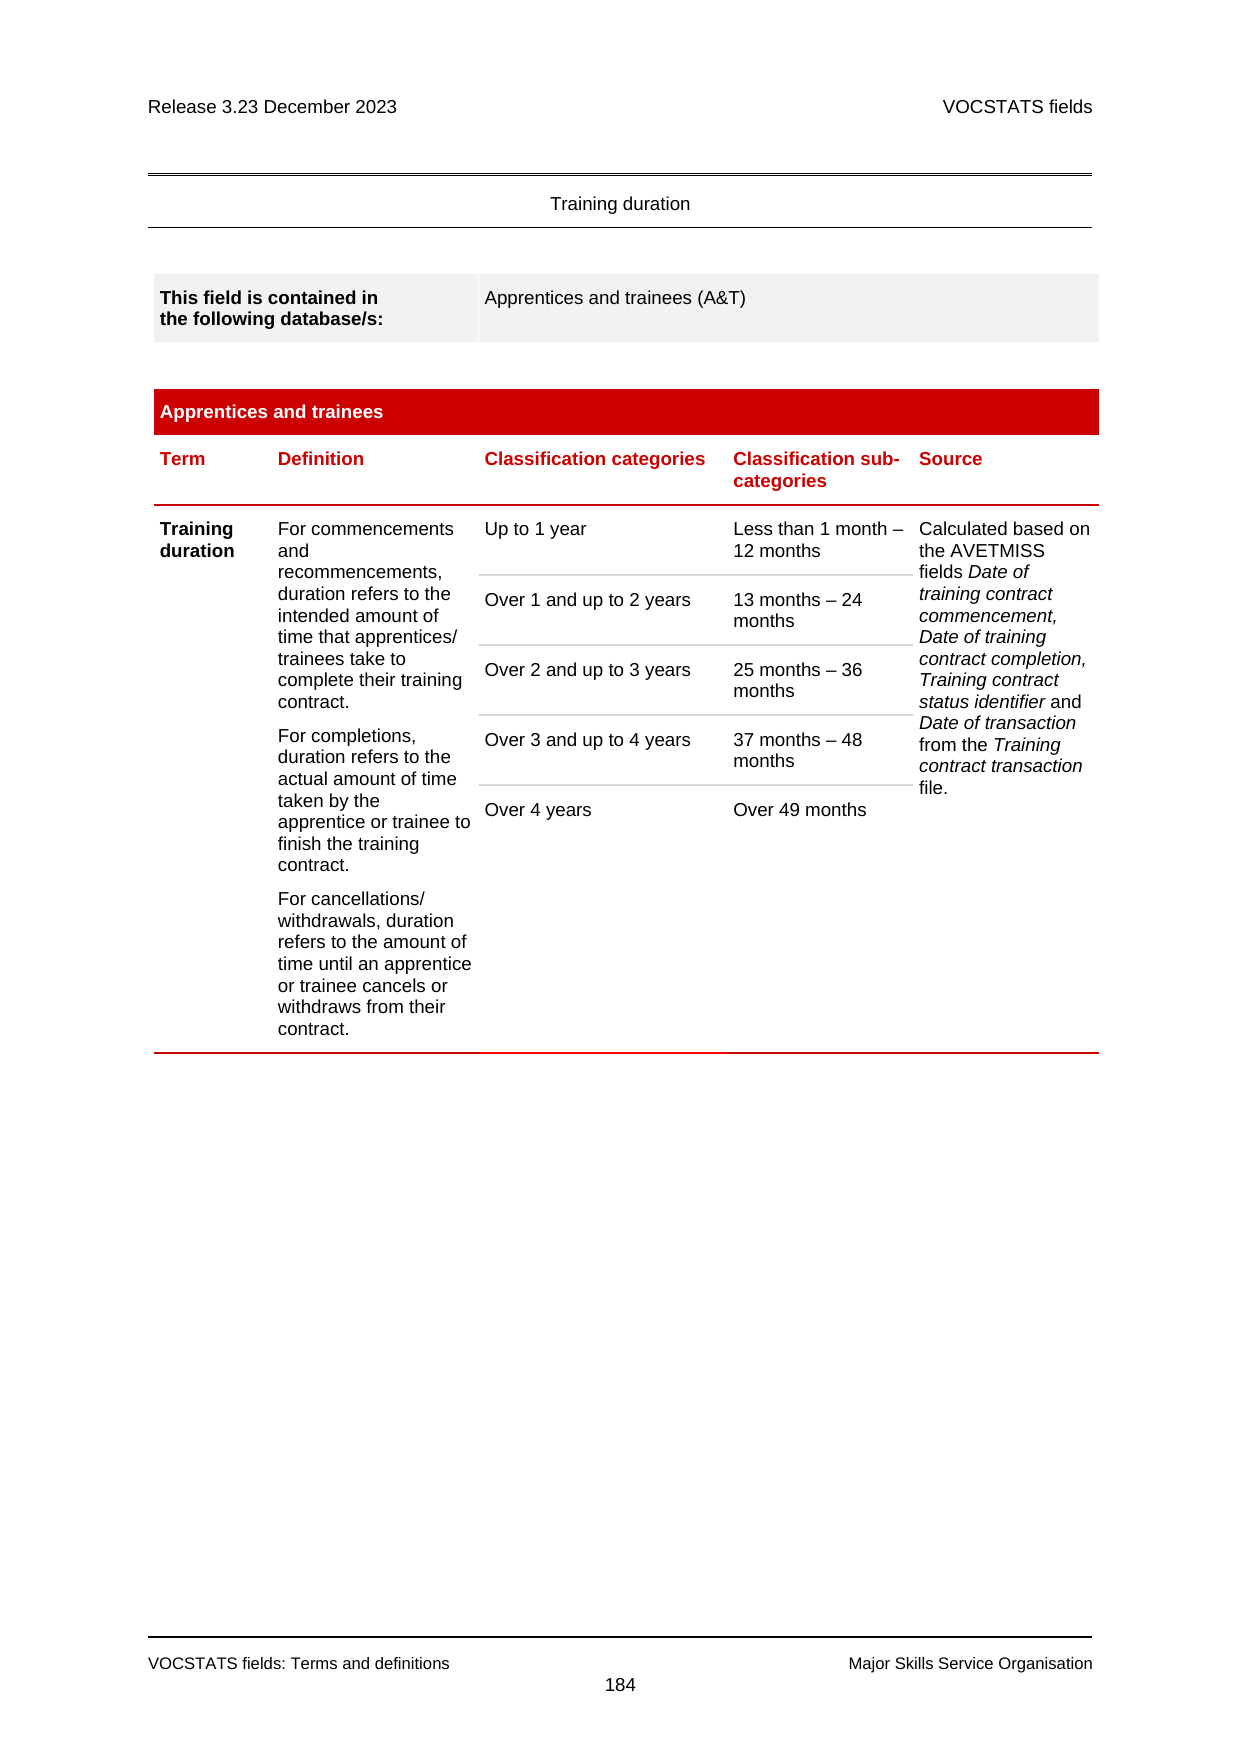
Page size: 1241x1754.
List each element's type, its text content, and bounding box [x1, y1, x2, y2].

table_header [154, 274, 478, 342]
subtitle Training duration [148, 176, 1092, 227]
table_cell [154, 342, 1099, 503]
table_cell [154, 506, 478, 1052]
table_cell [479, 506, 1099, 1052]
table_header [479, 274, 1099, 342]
